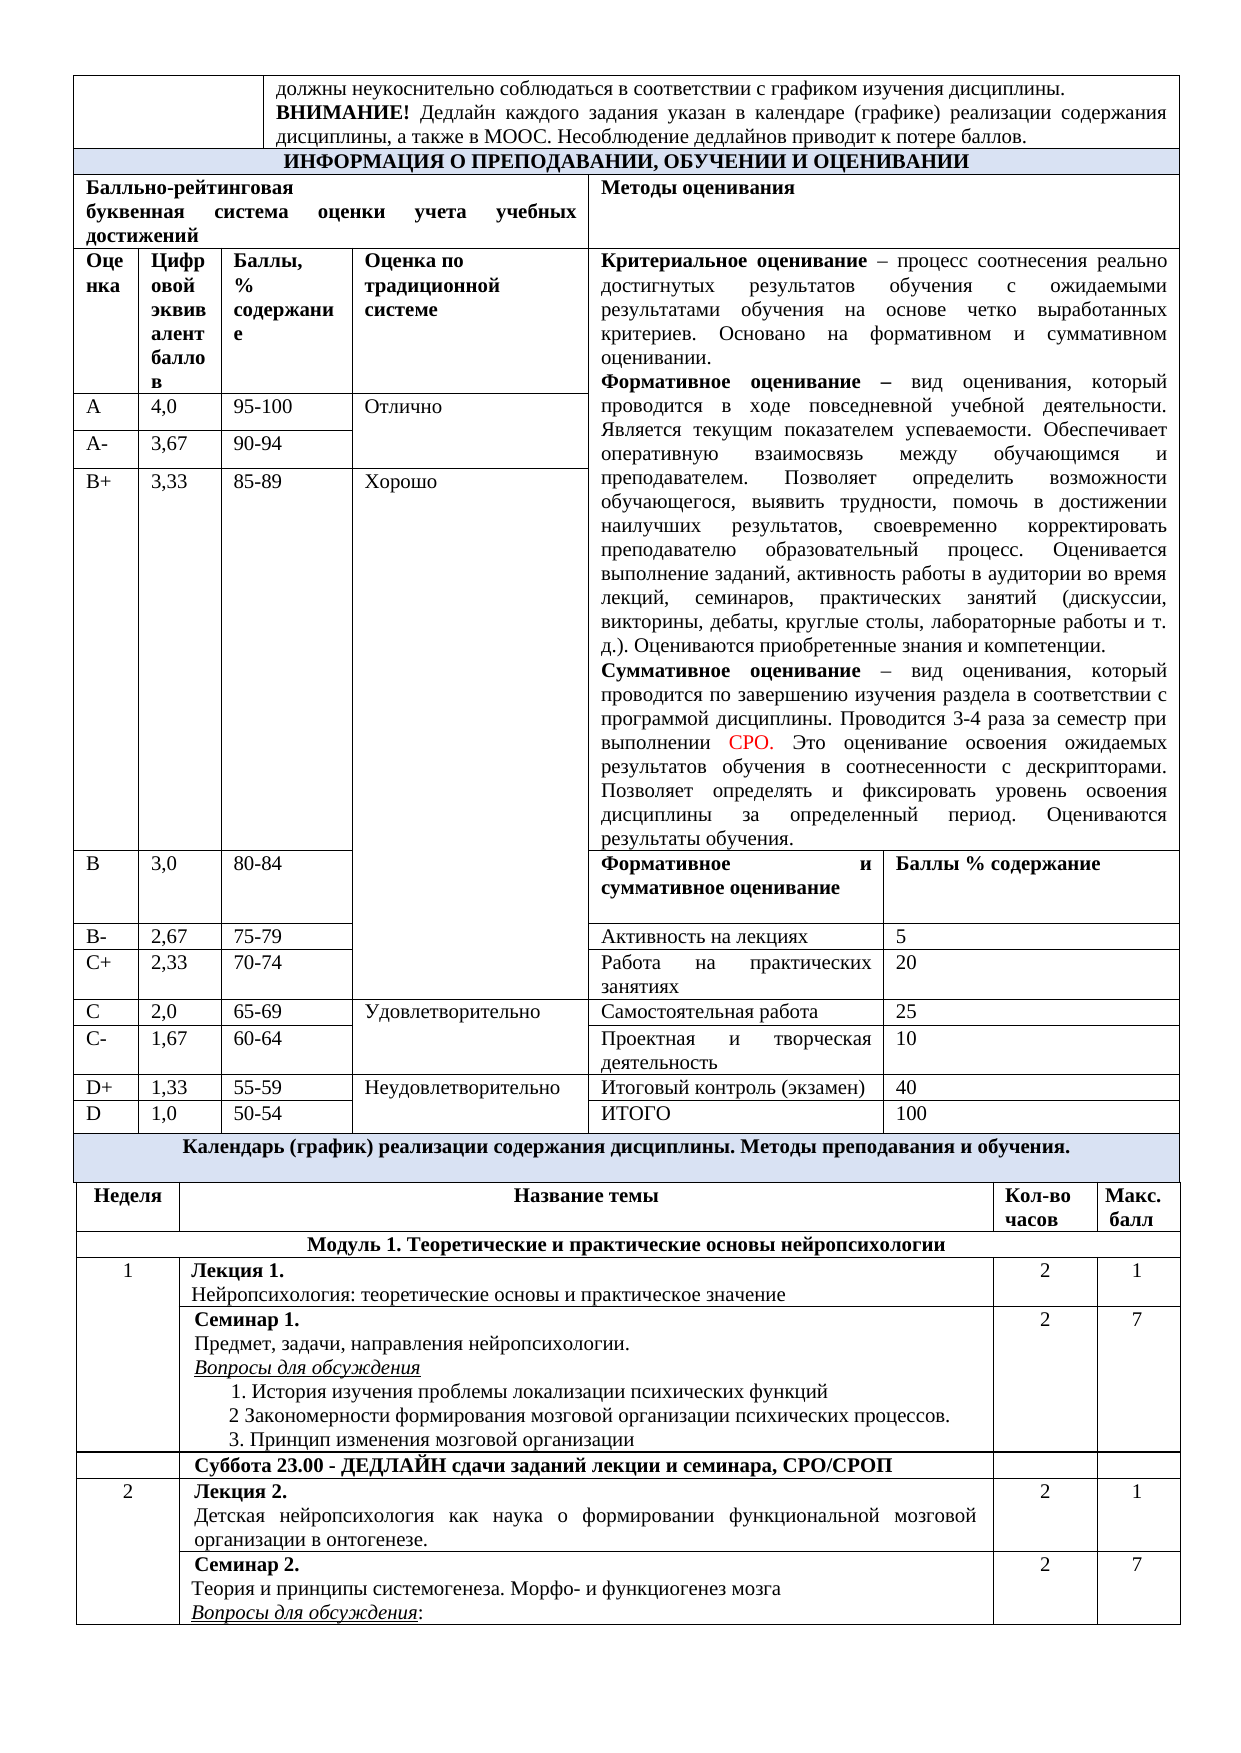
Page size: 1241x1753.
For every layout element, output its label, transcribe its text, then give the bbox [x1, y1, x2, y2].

table_cell 5 [884, 924, 1179, 949]
table_cell 1,33 [139, 1075, 221, 1100]
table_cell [180, 1552, 993, 1624]
table_cell Кол-во часов [994, 1183, 1097, 1231]
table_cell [74, 76, 263, 148]
table_cell Формативное и суммативное оценивание [589, 851, 883, 923]
table_cell [994, 1453, 1097, 1477]
table_cell Цифровой эквивалент баллов [139, 249, 221, 393]
table_cell Самостоятельная работа [589, 1000, 883, 1024]
table_cell 1,67 [139, 1026, 221, 1074]
table_cell 2 [77, 1479, 179, 1624]
table_cell 25 [884, 1000, 1179, 1024]
table_cell 2,67 [139, 924, 221, 949]
table_cell 2 [994, 1479, 1097, 1551]
table_cell 60-64 [222, 1026, 352, 1074]
table_cell 1 [1098, 1479, 1180, 1551]
table_cell Активность на лекциях [589, 924, 883, 949]
table_cell Удовлетворительно [353, 1000, 588, 1074]
table_cell Баллы, % содержание [222, 249, 352, 393]
table_cell Лекция 2. Детская нейропсихология как наука о формировании функциональной мозговой организации в онтогенезе. [180, 1479, 993, 1551]
table_cell Хорошо [353, 469, 588, 998]
table_cell 95-100 [222, 394, 352, 430]
table_cell 7 [1098, 1307, 1180, 1451]
table_cell D [74, 1101, 138, 1132]
table_cell 20 [884, 950, 1179, 998]
table_cell 4,0 [139, 394, 221, 430]
table_cell ИТОГО [589, 1101, 883, 1132]
table_cell ИНФОРМАЦИЯ О ПРЕПОДАВАНИИ, ОБУЧЕНИИ И ОЦЕНИВАНИИ [74, 149, 1179, 174]
table_cell Макс. балл [1098, 1183, 1180, 1231]
table_cell Календарь (график) реализации содержания дисциплины. Методы преподавания и обучения. [74, 1134, 1179, 1182]
table_cell Неудовлетворительно [353, 1075, 588, 1132]
table_cell Методы оценивания [589, 175, 1179, 247]
table_cell B- [74, 924, 138, 949]
table_cell 2 [994, 1552, 1097, 1624]
table_cell 1,0 [139, 1101, 221, 1132]
table_cell 100 [884, 1101, 1179, 1132]
table_cell Модуль 1. Теоретические и практические основы нейропсихологии [77, 1232, 1180, 1257]
table_cell 85-89 [222, 469, 352, 850]
table_cell C+ [74, 950, 138, 998]
table_cell A- [74, 431, 138, 468]
table_cell Итоговый контроль (экзамен) [589, 1075, 883, 1100]
table_cell Семинар 1. Предмет, задачи, направления нейропсихологии. Вопросы для обсуждения 1. История изучения проблемы локализации психических функций 2 Закономерности формирования мозговой организации психических процессов. 3. Принцип изменения мозговой организации [180, 1307, 993, 1451]
table_cell 80-84 [222, 851, 352, 923]
table_cell Критериальное оценивание – процесс соотнесения реально достигнутых результатов обучения с ожидаемыми результатами обучения на основе четко выработанных критериев. Основано на формативном и суммативном оценивании. Формативное оценивание – вид оценивания, который проводится в ходе повседневной учебной деятельности. Является текущим показателем успеваемости. Обеспечивает оперативную взаимосвязь между обучающимся и преподавателем. Позволяет определить возможности обучающегося, выявить трудности, помочь в достижении наилучших результатов, своевременно корректировать преподавателю образовательный процесс. Оценивается выполнение заданий, активность работы в аудитории во время лекций, семинаров, практических занятий (дискуссии, викторины, дебаты, круглые столы, лабораторные работы и т. д.). Оцениваются приобретенные знания и компетенции. Суммативное оценивание – вид оценивания, который проводится по завершению изучения раздела в соответствии с программой дисциплины. Проводится 3-4 раза за семестр при выполнении СРО. Это оценивание освоения ожидаемых результатов обучения в соотнесенности с дескрипторами. Позволяет определять и фиксировать уровень освоения дисциплины за определенный период. Оцениваются результаты обучения. [589, 249, 1179, 850]
table_cell 40 [884, 1075, 1179, 1100]
table_cell Отлично [353, 394, 588, 468]
table_cell D+ [74, 1075, 138, 1100]
table_cell 3,0 [139, 851, 221, 923]
table_cell [77, 1453, 179, 1477]
table_cell Оценка по традиционной системе [353, 249, 588, 393]
table_cell 75-79 [222, 924, 352, 949]
table_cell 2,0 [139, 1000, 221, 1024]
table_cell Название темы [180, 1183, 993, 1231]
table_cell 7 [1098, 1552, 1180, 1624]
table_cell 2 [994, 1258, 1097, 1306]
table_cell 2 [994, 1307, 1097, 1451]
table_cell Баллы % содержание [884, 851, 1179, 923]
table_cell B+ [74, 469, 138, 850]
table_cell 90-94 [222, 431, 352, 468]
table_cell Лекция 1. Нейропсихология: теоретические основы и практическое значение [180, 1258, 993, 1306]
table_cell B [74, 851, 138, 923]
table_cell A [74, 394, 138, 430]
table_cell Проектная и творческая деятельность [589, 1026, 883, 1074]
table_cell 50-54 [222, 1101, 352, 1132]
table_cell 3,67 [139, 431, 221, 468]
table_cell Балльно-рейтинговая буквенная система оценки учета учебных достижений [74, 175, 588, 247]
table_cell 55-59 [222, 1075, 352, 1100]
table_cell Суббота 23.00 - ДЕДЛАЙН сдачи заданий лекции и семинара, СРО/СРОП [180, 1453, 993, 1477]
table_cell 1 [77, 1258, 179, 1451]
table_cell 2,33 [139, 950, 221, 998]
table_cell 1 [1098, 1258, 1180, 1306]
table_cell [1098, 1453, 1180, 1477]
table_cell 3,33 [139, 469, 221, 850]
table_cell Неделя [77, 1183, 179, 1231]
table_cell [264, 76, 1179, 148]
table_cell 10 [884, 1026, 1179, 1074]
table_cell C [74, 1000, 138, 1024]
table_cell Оценка [74, 249, 138, 393]
table_cell Работа на практических занятиях [589, 950, 883, 998]
table_cell C- [74, 1026, 138, 1074]
table_cell 65-69 [222, 1000, 352, 1024]
table_cell 70-74 [222, 950, 352, 998]
